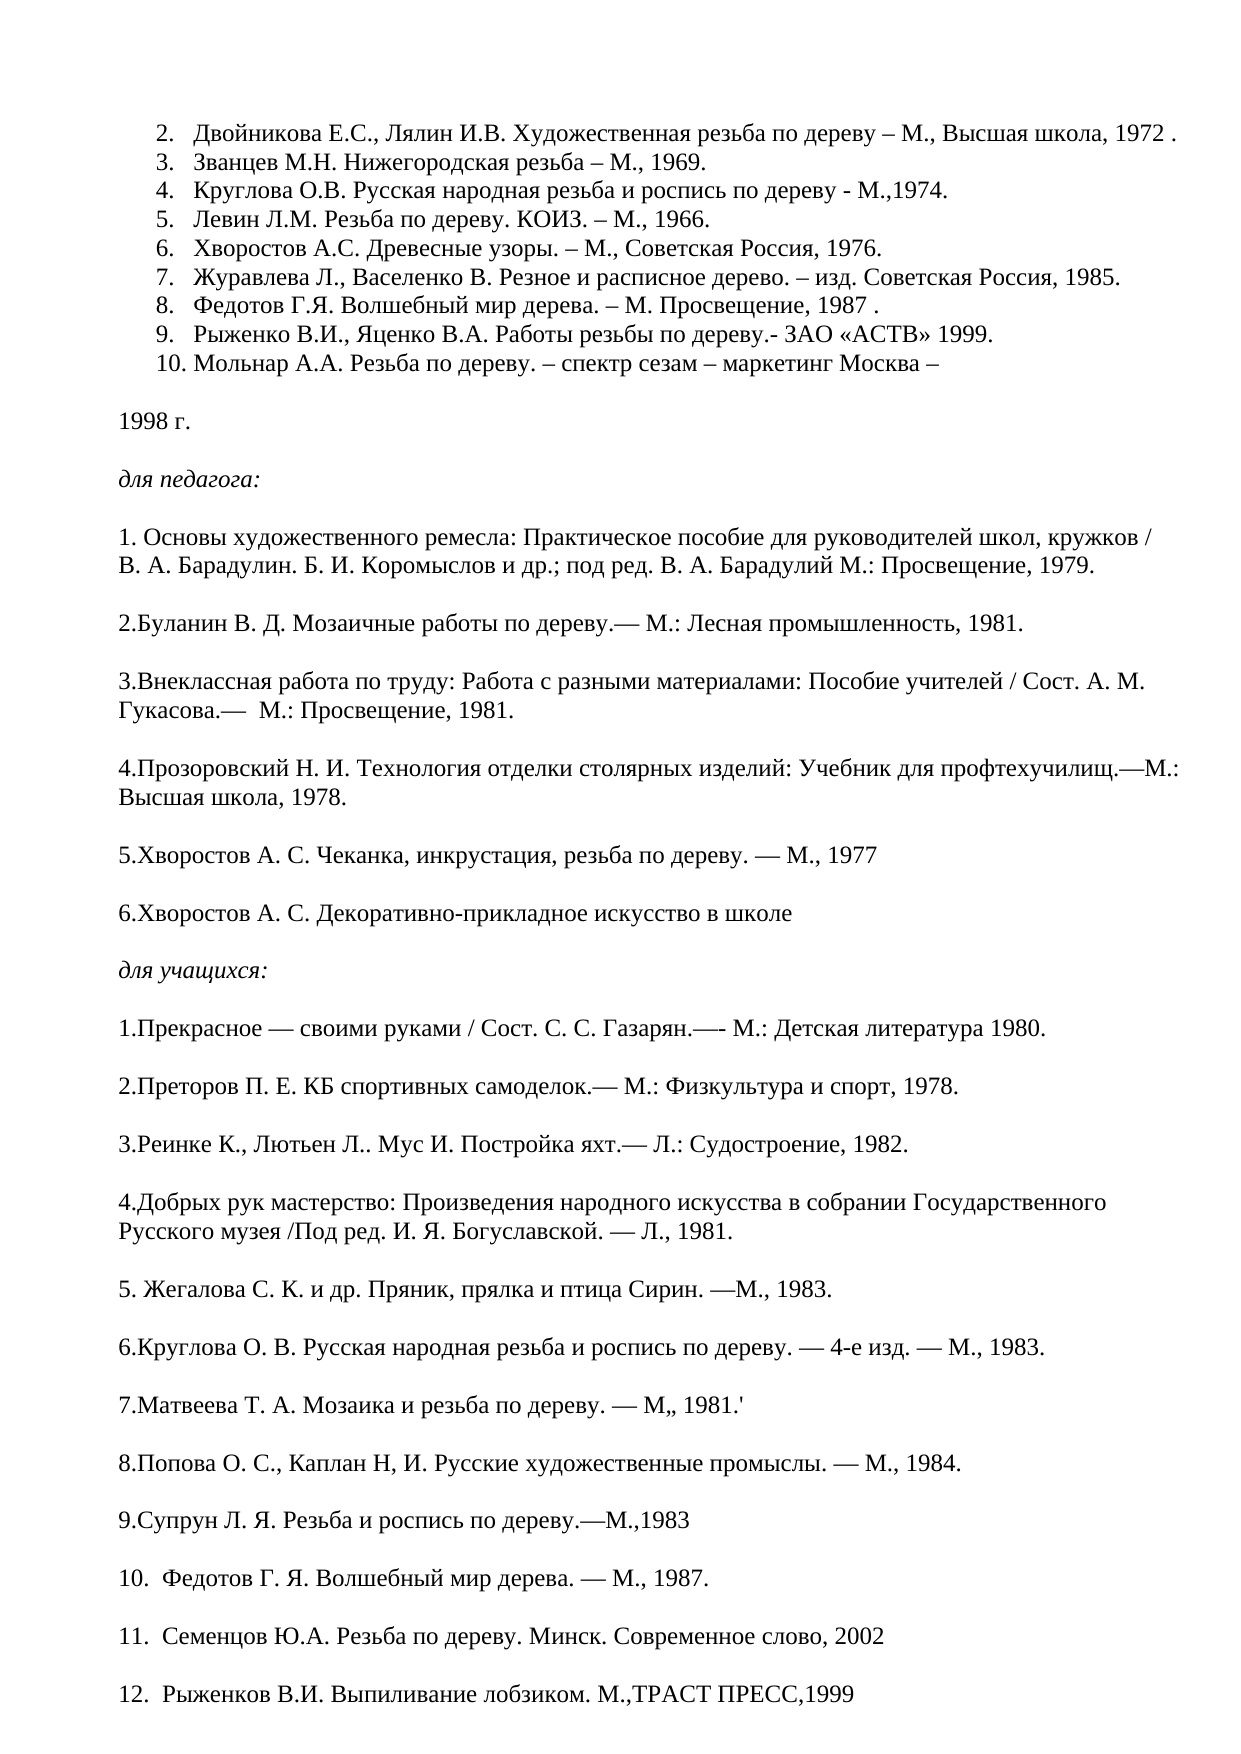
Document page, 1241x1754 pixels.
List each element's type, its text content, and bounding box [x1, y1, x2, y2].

list Журавлева Л., Васеленко В. Резное и расписное дерево. – изд. Советская Россия, 1985. [156, 262, 1181, 291]
text для педагога: [118, 464, 1181, 493]
text 6.Круглова О. В. Русская народная резьба и роспись по дереву. — 4-е изд. — М., 1983. [118, 1332, 1181, 1361]
text 1.Прекрасное — своими руками / Сост. С. С. Газарян.—- М.: Детская литература 1980. [118, 1013, 1181, 1042]
text 3.Внеклассная работа по труду: Работа с разными материалами: Пособие учителей / Сост. А. М. Гукасова.— М.: Просвещение, 1981. [118, 666, 1181, 724]
list Двойникова Е.С., Лялин И.В. Художественная резьба по дереву – М., Высшая школа, 1972 . [156, 118, 1181, 147]
text 3.Реинке К., Лютьен Л.. Мус И. Постройка яхт.— Л.: Судостроение, 1982. [118, 1129, 1181, 1158]
list Званцев М.Н. Нижегородская резьба – М., 1969. [156, 147, 1181, 176]
text 9.Супрун Л. Я. Резьба и роспись по дереву.—М.,1983 [118, 1506, 1181, 1534]
list Левин Л.М. Резьба по дереву. КОИЗ. – М., 1966. [156, 204, 1181, 233]
text 4.Добрых рук мастерство: Произведения народного искусства в собрании Государственного Русского музея /Под ред. И. Я. Богуславской. — Л., 1981. [118, 1187, 1181, 1245]
text 5.Хворостов А. С. Чеканка, инкрустация, резьба по дереву. — М., 1977 [118, 840, 1181, 868]
list Рыженко В.И., Яценко В.А. Работы резьбы по дереву.- ЗАО «АСТВ» 1999. [156, 319, 1181, 348]
text 12. Рыженков В.И. Выпиливание лобзиком. М.,ТРАСТ ПРЕСС,1999 [118, 1679, 1181, 1708]
text для учащихся: [118, 956, 1181, 984]
text 10. Федотов Г. Я. Волшебный мир дерева. — М., 1987. [118, 1563, 1181, 1592]
list Хворостов А.С. Древесные узоры. – М., Советская Россия, 1976. [156, 233, 1181, 262]
text 7.Матвеева Т. А. Мозаика и резьба по дереву. — М„ 1981.' [118, 1390, 1181, 1418]
text 1. Основы художественного ремесла: Практическое пособие для руководителей школ, кружков / В. А. Барадулин. Б. И. Коромыслов и др.; под ред. В. А. Барадулий М.: Просвещение, 1979. [118, 522, 1181, 579]
list Мольнар А.А. Резьба по дереву. – спектр сезам – маркетинг Москва – [156, 348, 1181, 377]
text 6.Хворостов А. С. Декоративно-прикладное искусство в школе [118, 898, 1181, 926]
text 1998 г. [118, 406, 1181, 435]
text 2.Преторов П. Е. КБ спортивных самоделок.— М.: Физкультура и спорт, 1978. [118, 1071, 1181, 1100]
text 4.Прозоровский Н. И. Технология отделки столярных изделий: Учебник для профтехучилищ.—М.: Высшая школа, 1978. [118, 753, 1181, 811]
list Федотов Г.Я. Волшебный мир дерева. – М. Просвещение, 1987 . [156, 291, 1181, 319]
text 11. Семенцов Ю.А. Резьба по дереву. Минск. Современное слово, 2002 [118, 1621, 1181, 1650]
text 5. Жегалова С. К. и др. Пряник, прялка и птица Сирин. —М., 1983. [118, 1274, 1181, 1303]
text 8.Попова О. С., Каплан Н, И. Русские художественные промыслы. — М., 1984. [118, 1448, 1181, 1476]
list Круглова О.В. Русская народная резьба и роспись по дереву - М.,1974. [156, 176, 1181, 204]
text 2.Буланин В. Д. Мозаичные работы по дереву.— М.: Лесная промышленность, 1981. [118, 608, 1181, 637]
